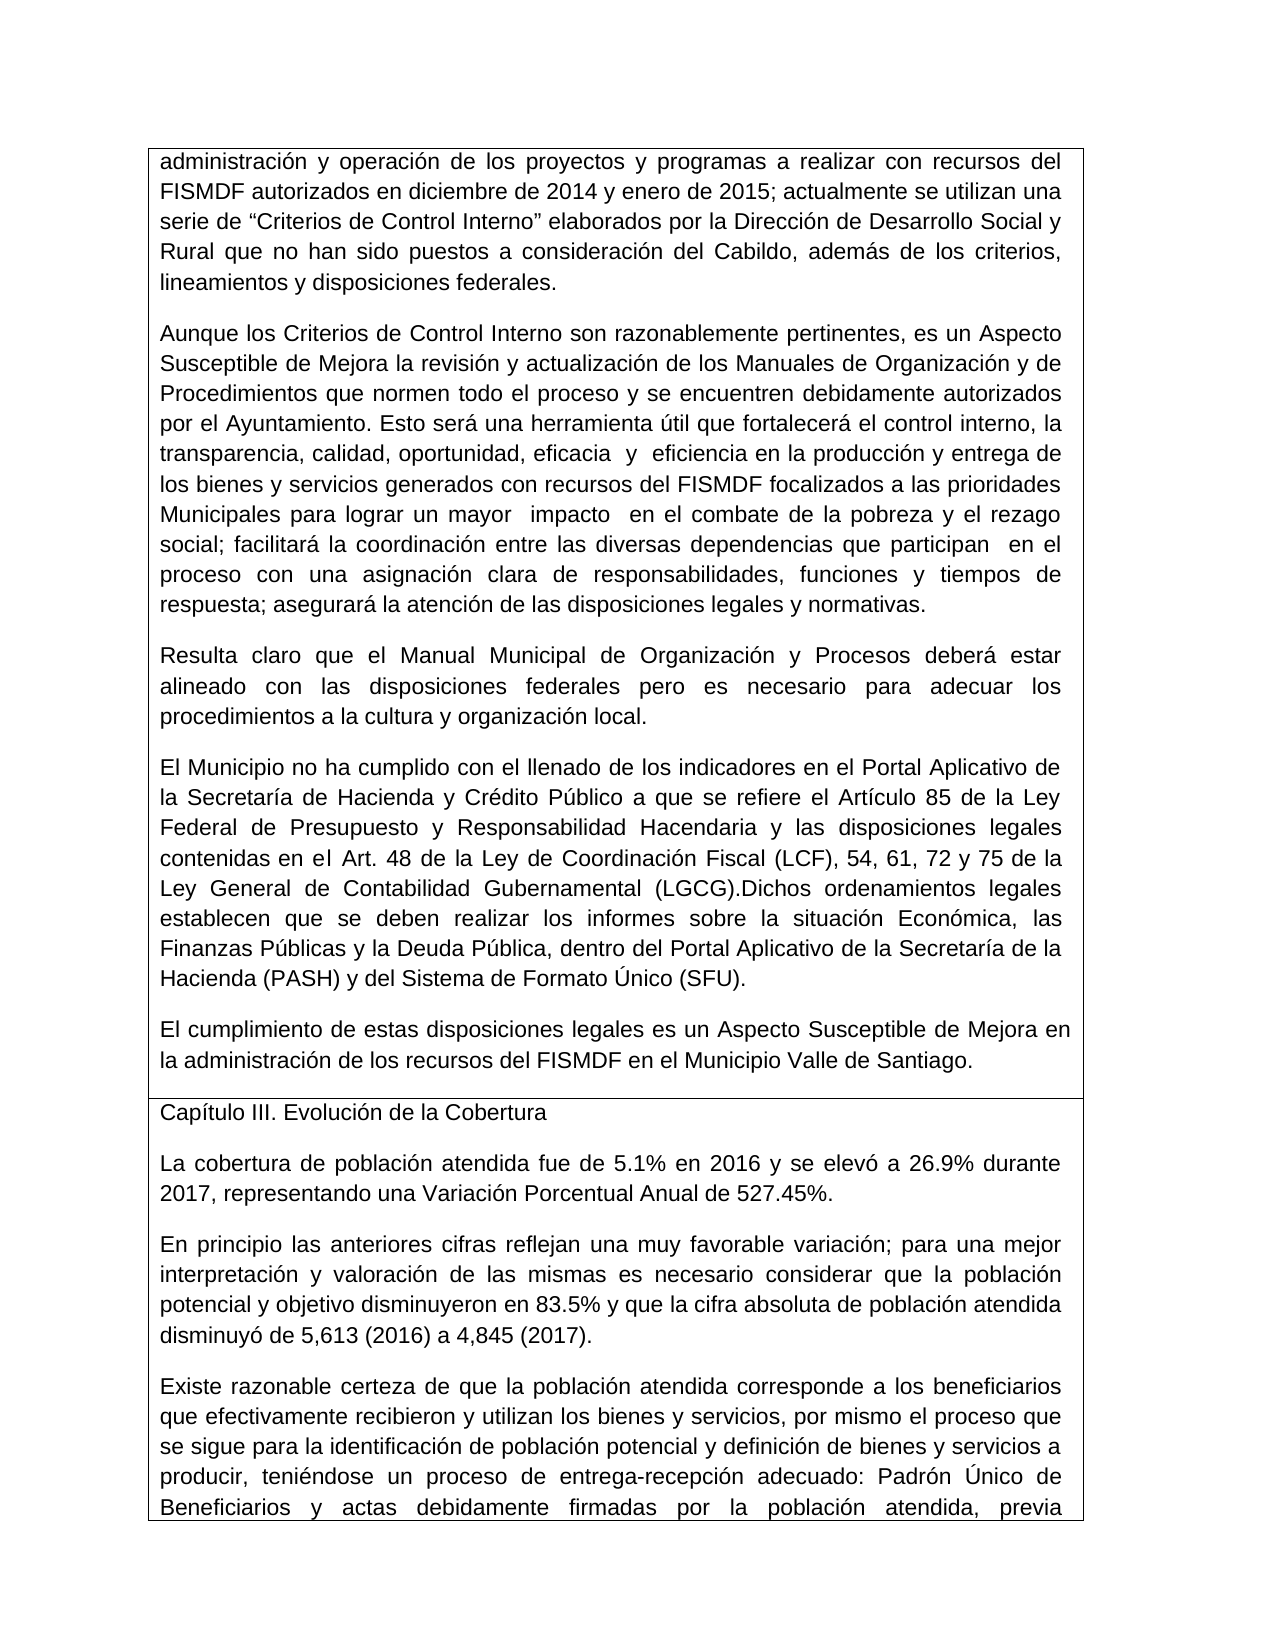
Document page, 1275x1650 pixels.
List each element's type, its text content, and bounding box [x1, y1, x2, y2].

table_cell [149, 149, 1083, 1098]
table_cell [149, 1150, 1083, 1520]
table_cell Capítulo III. Evolución de la Cobertura [149, 1099, 1083, 1150]
